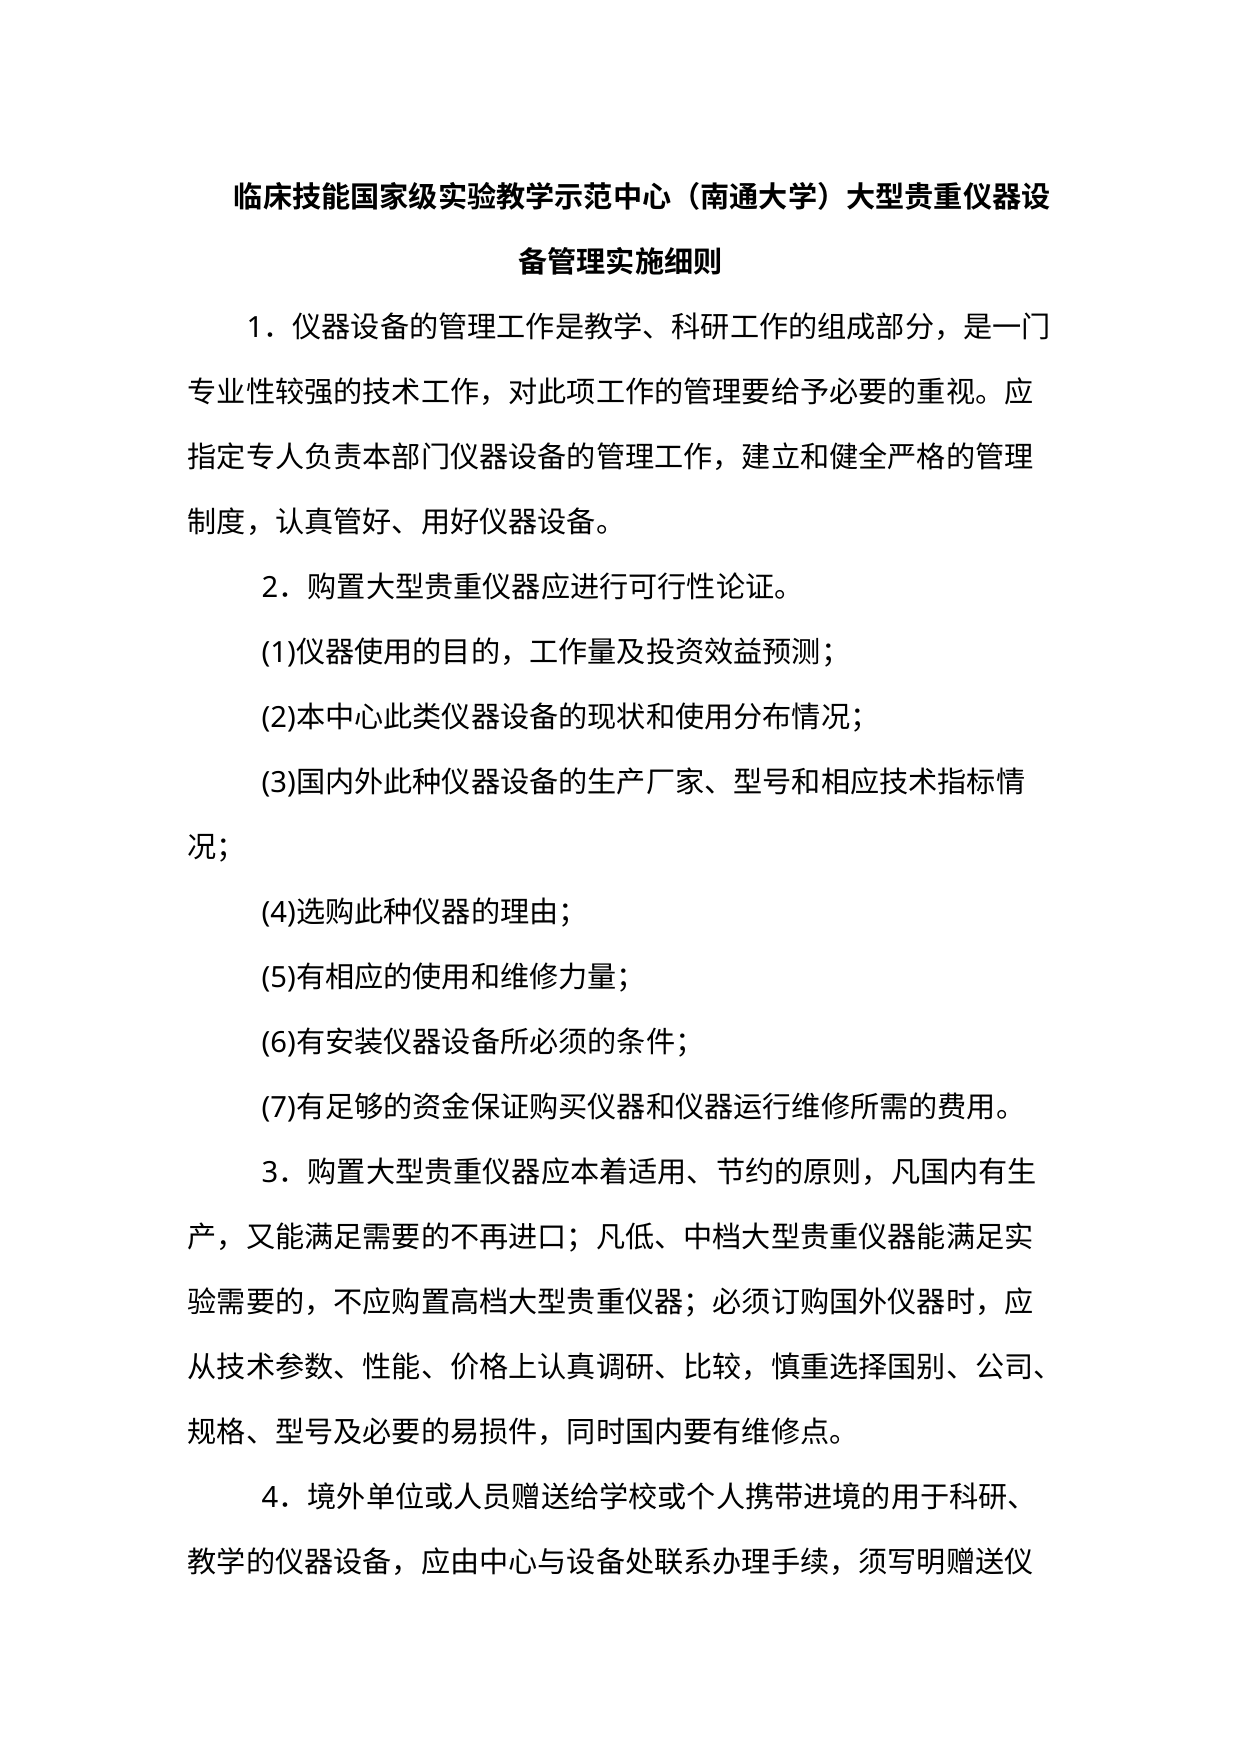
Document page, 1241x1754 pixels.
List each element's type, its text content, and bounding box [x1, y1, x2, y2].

text 临床技能国家级实验教学示范中心（南通大学）大型贵重仪器设备管理实施细则 [187, 162, 1053, 292]
text (6)有安装仪器设备所必须的条件； [187, 1007, 1053, 1072]
text (3)国内外此种仪器设备的生产厂家、型号和相应技术指标情况； [187, 747, 1053, 877]
text (5)有相应的使用和维修力量； [187, 942, 1053, 1007]
text (1)仪器使用的目的，工作量及投资效益预测； [187, 617, 1053, 682]
text 1．仪器设备的管理工作是教学、科研工作的组成部分，是一门专业性较强的技术工作，对此项工作的管理要给予必要的重视。应指定专人负责本部门仪器设备的管理工作，建立和健全严格的管理制度，认真管好、用好仪器设备。 [187, 292, 1053, 552]
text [187, 1462, 1053, 1592]
text 2．购置大型贵重仪器应进行可行性论证。 [187, 552, 1053, 617]
text (7)有足够的资金保证购买仪器和仪器运行维修所需的费用。 [187, 1072, 1053, 1137]
text (4)选购此种仪器的理由； [187, 877, 1053, 942]
text 3．购置大型贵重仪器应本着适用、节约的原则，凡国内有生产，又能满足需要的不再进口；凡低、中档大型贵重仪器能满足实验需要的，不应购置高档大型贵重仪器；必须订购国外仪器时，应从技术参数、性能、价格上认真调研、比较，慎重选择国别、公司、规格、型号及必要的易损件，同时国内要有维修点。 [187, 1137, 1053, 1462]
text (2)本中心此类仪器设备的现状和使用分布情况； [187, 682, 1053, 747]
